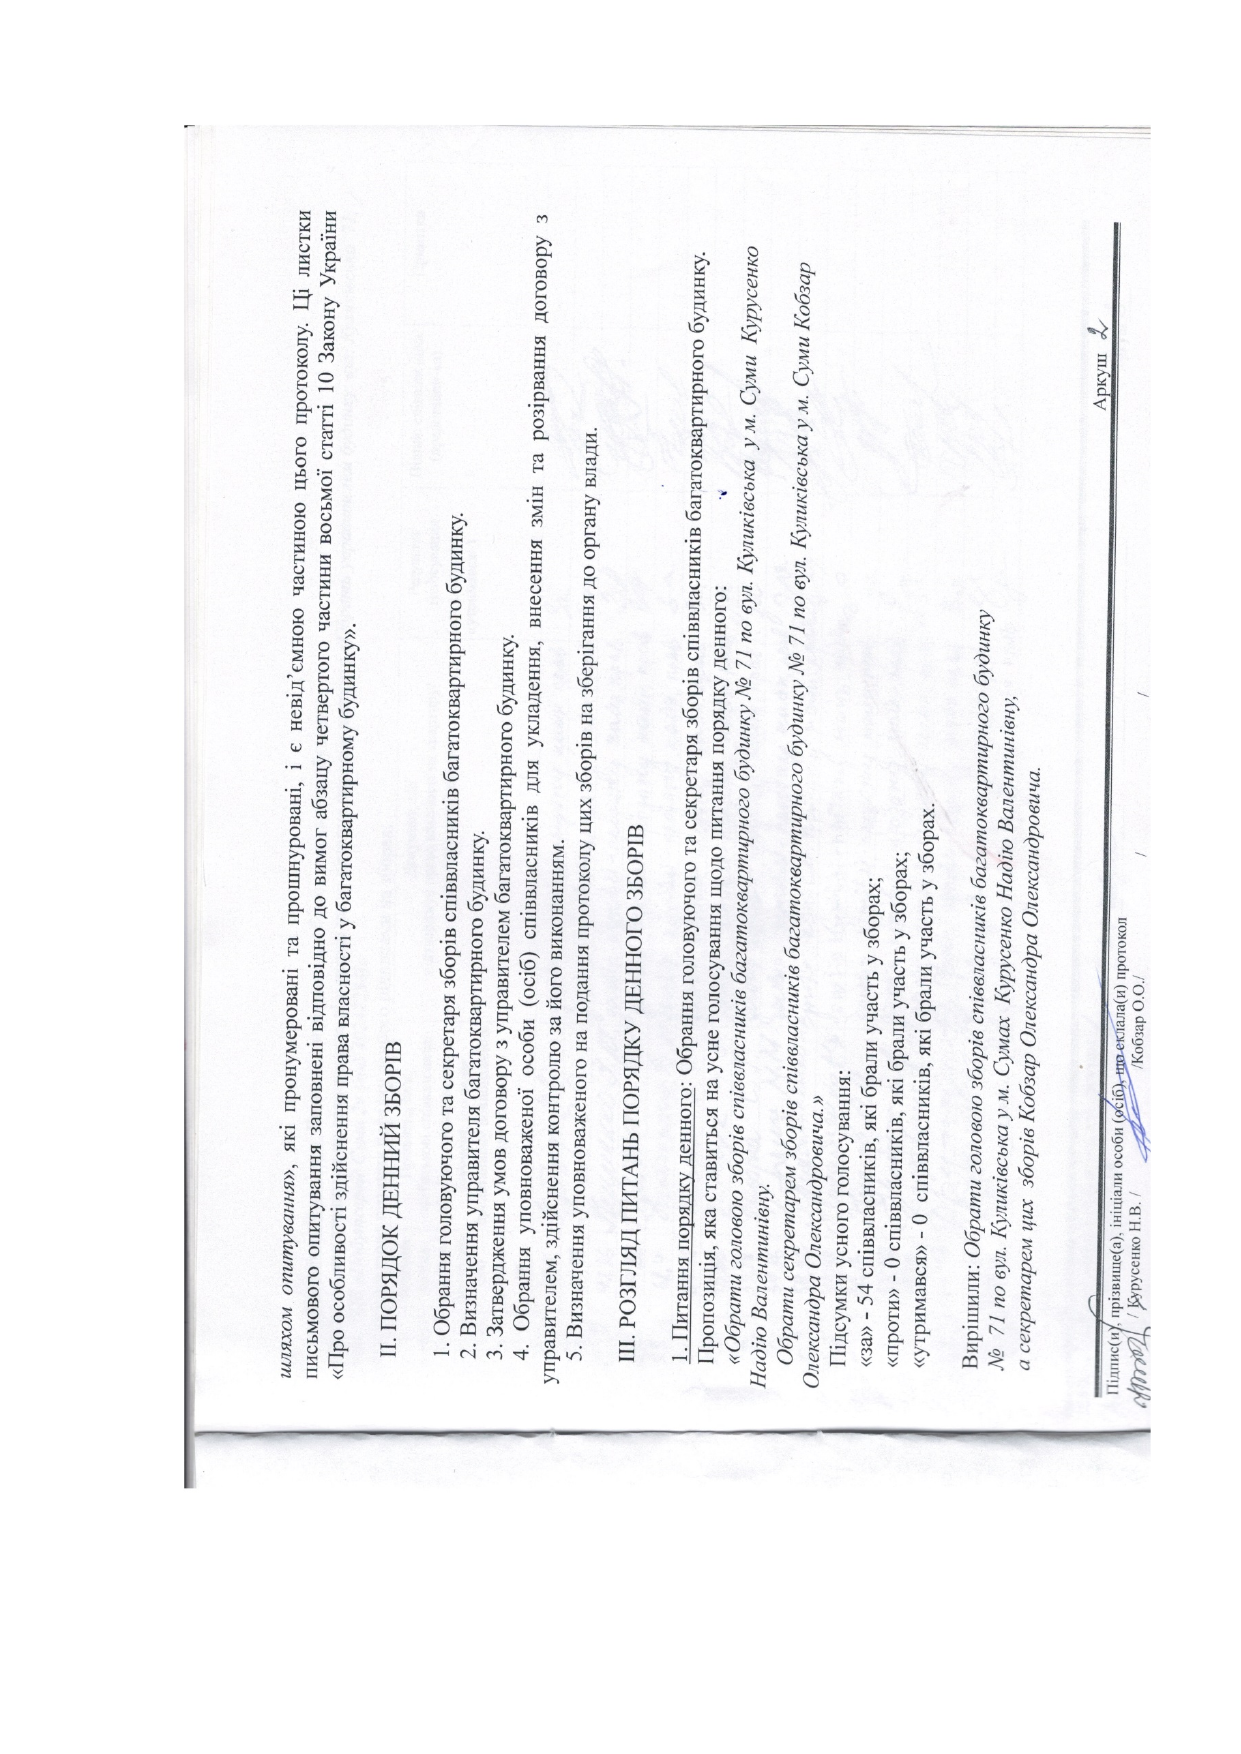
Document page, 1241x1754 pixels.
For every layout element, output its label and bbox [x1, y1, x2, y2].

picture [177, 118, 1151, 1495]
